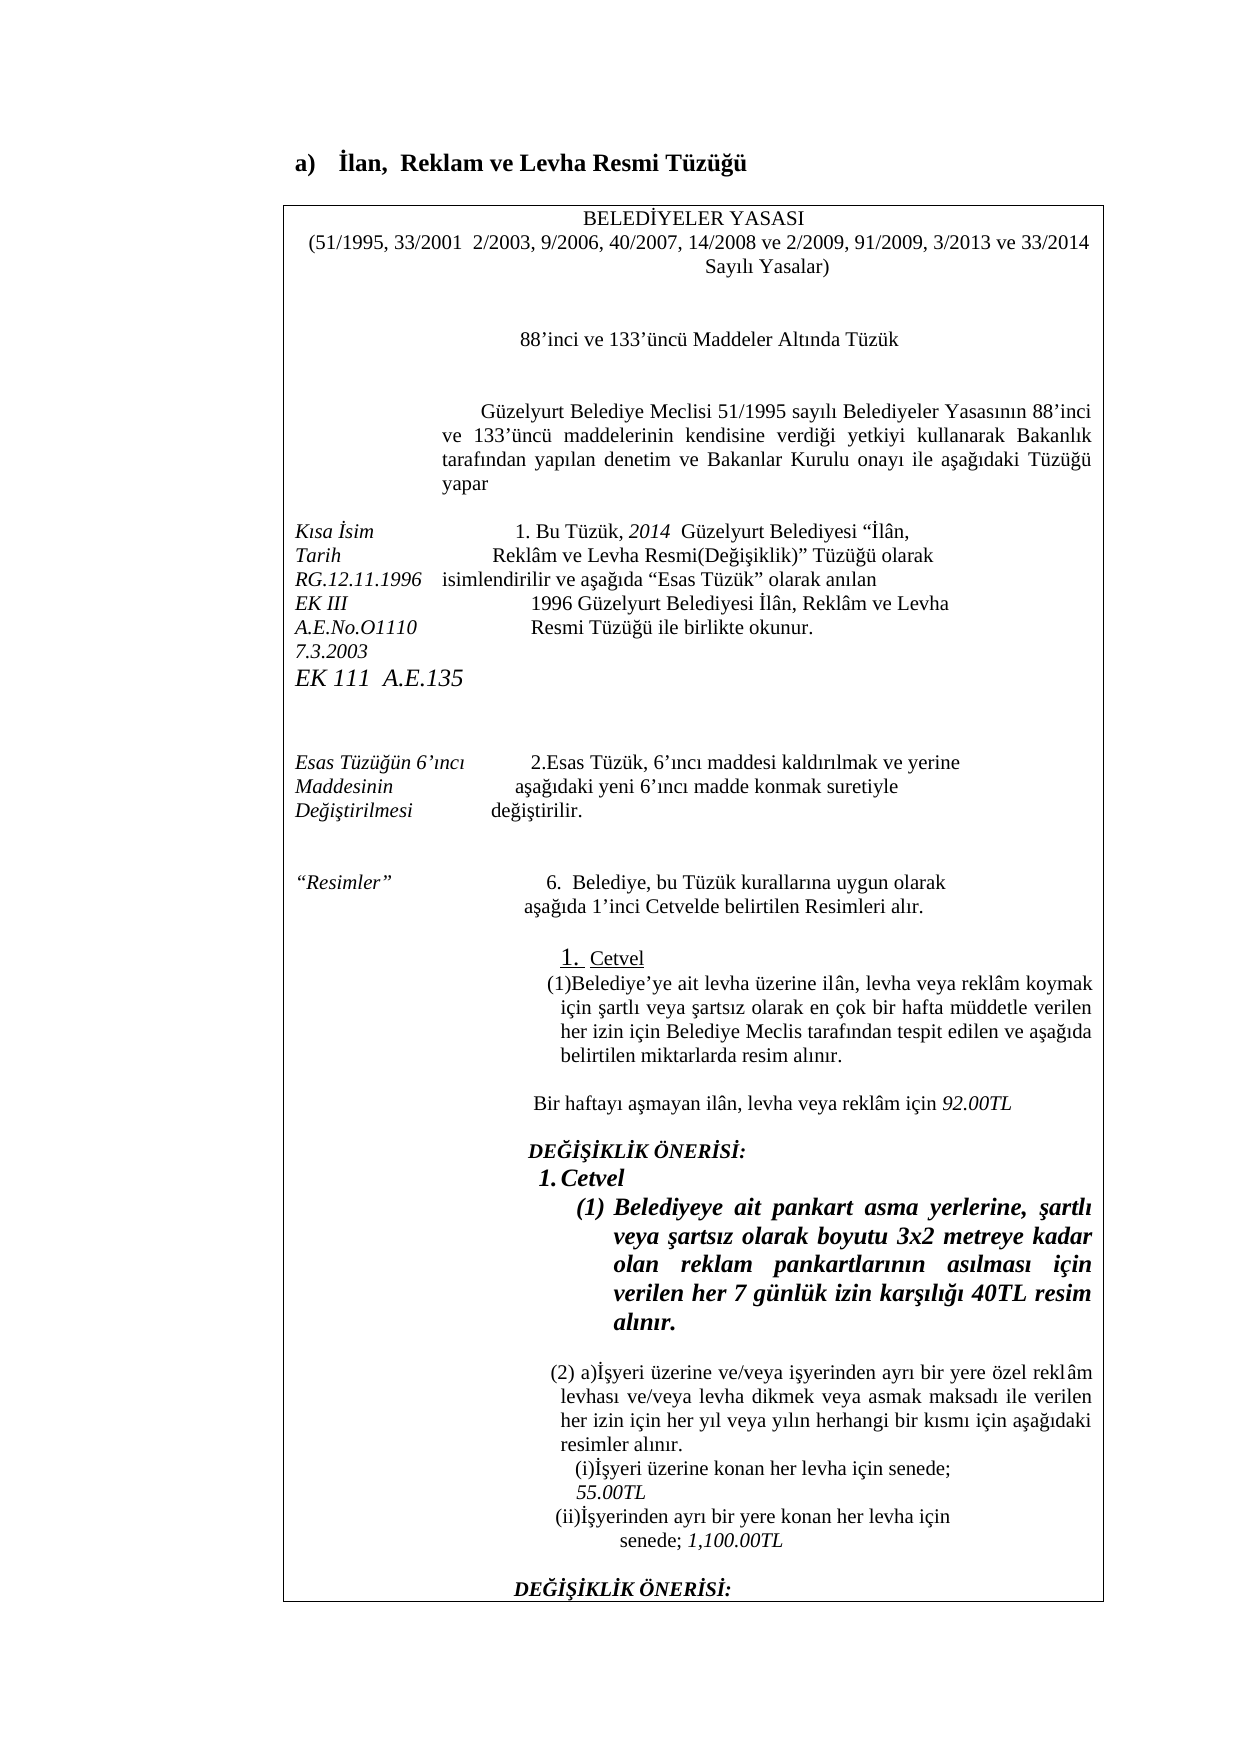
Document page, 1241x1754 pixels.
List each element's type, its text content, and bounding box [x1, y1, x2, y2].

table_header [284, 206, 1103, 1601]
list İlan, Reklam ve Levha Resmi Tüzüğü [294, 148, 1093, 176]
